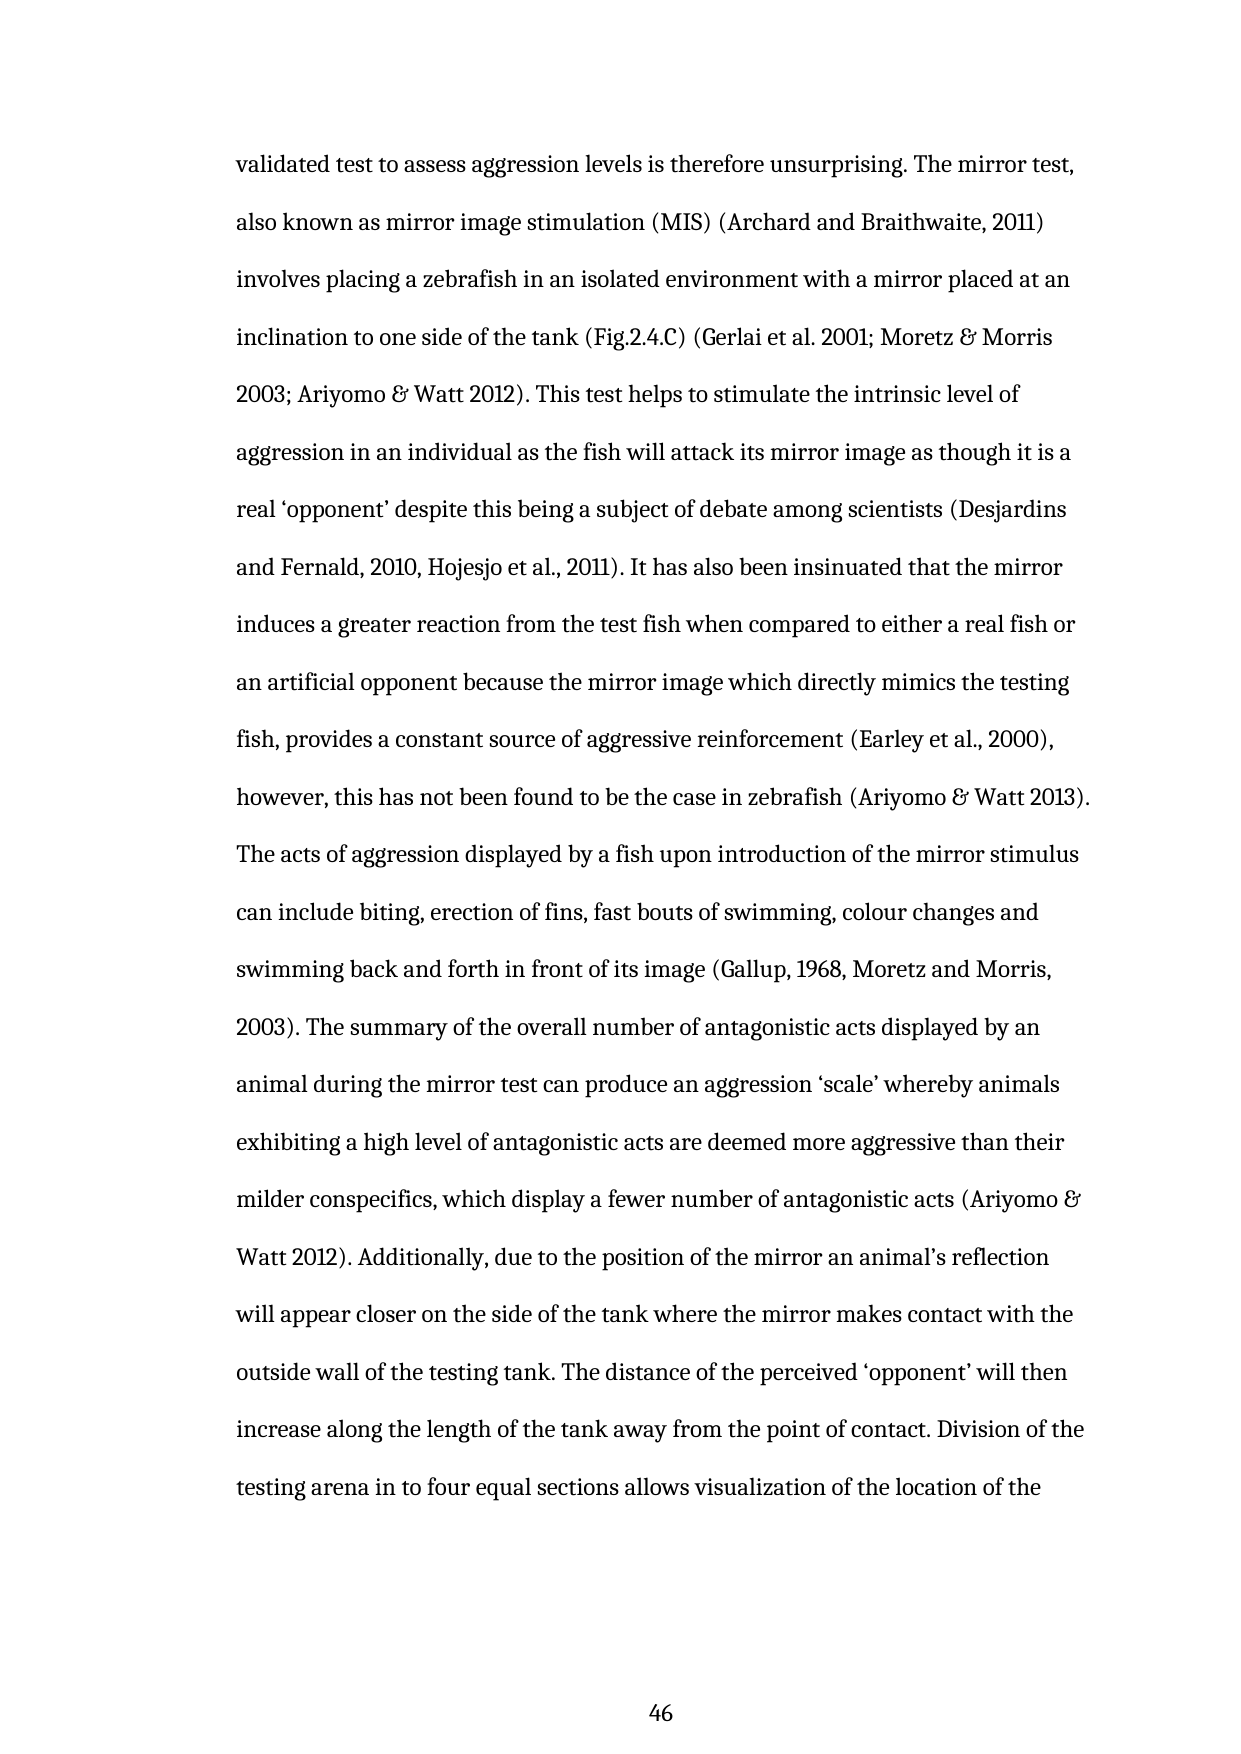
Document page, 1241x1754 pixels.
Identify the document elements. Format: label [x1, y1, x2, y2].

text [236, 840, 1090, 1501]
text [236, 150, 1090, 811]
